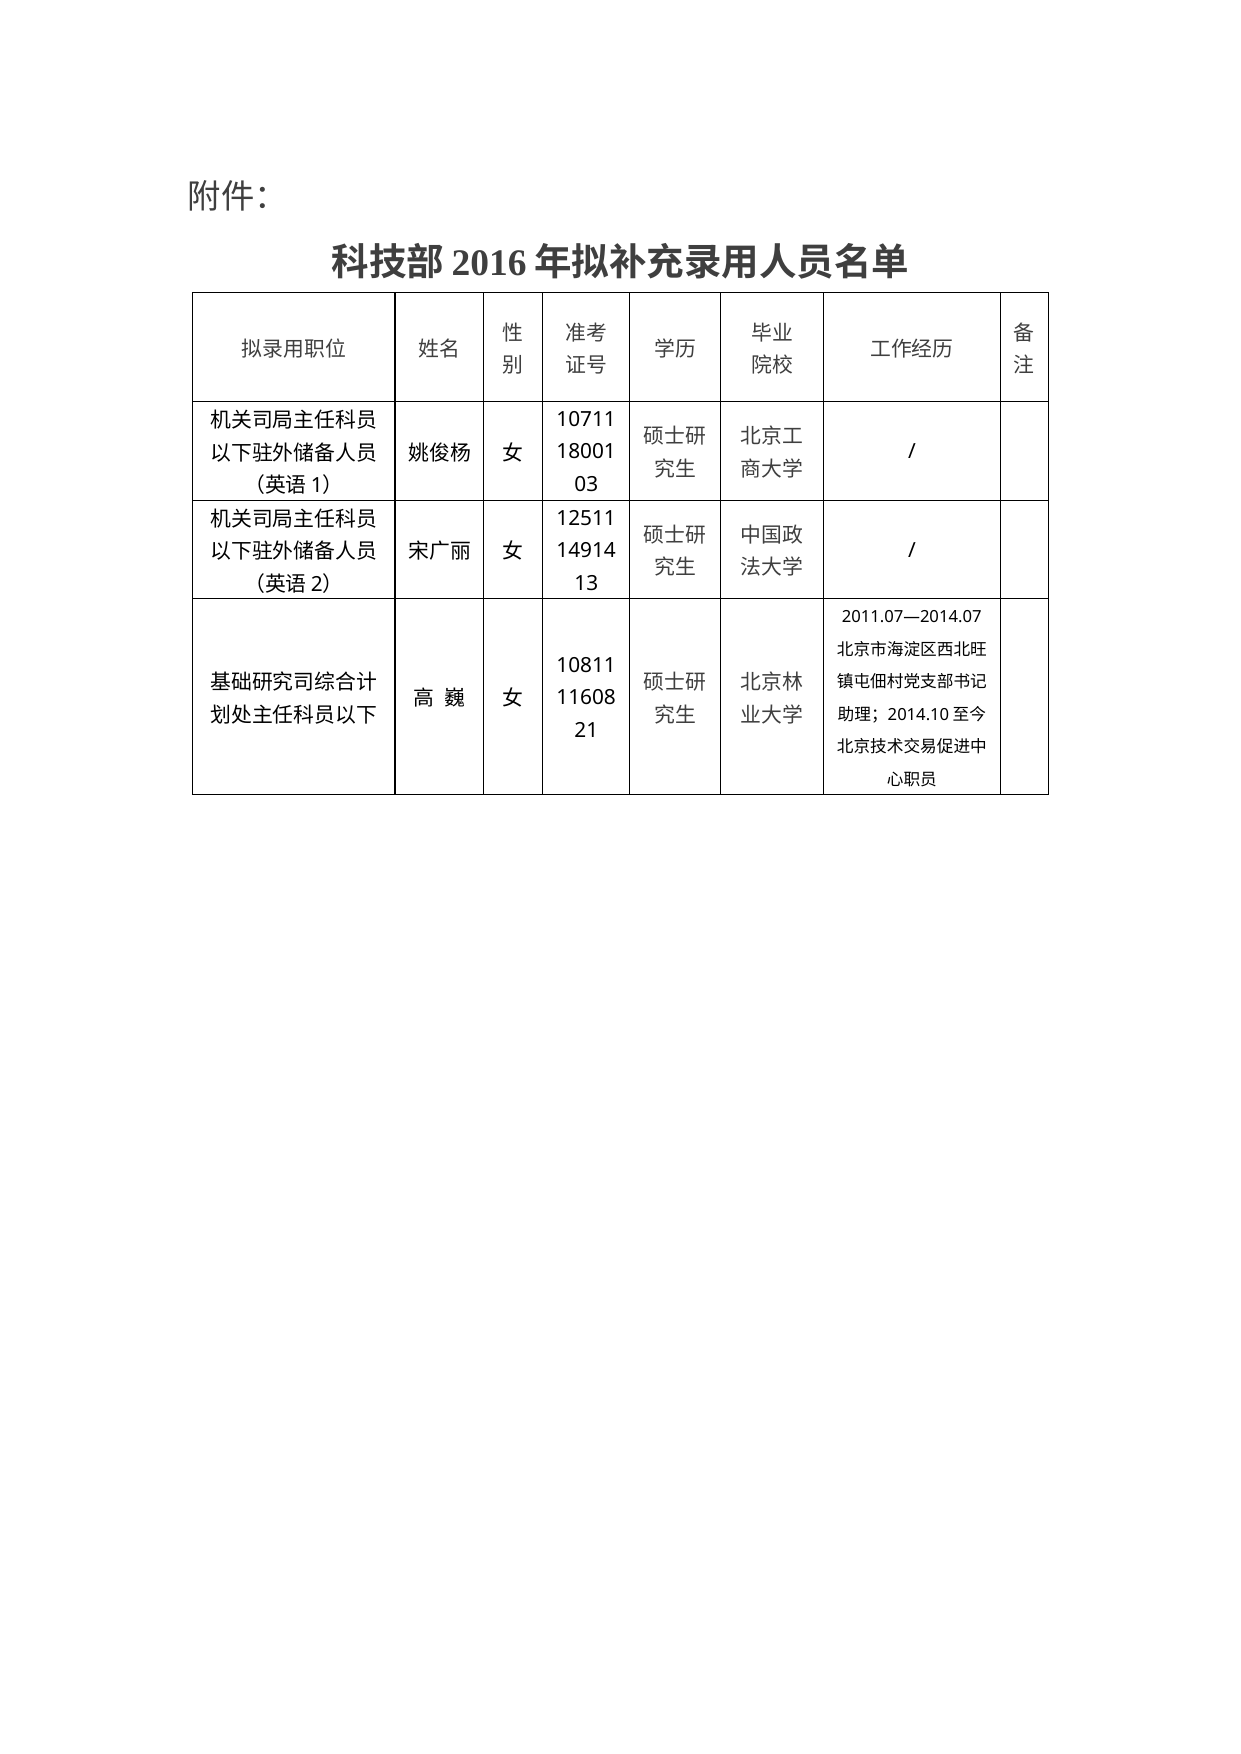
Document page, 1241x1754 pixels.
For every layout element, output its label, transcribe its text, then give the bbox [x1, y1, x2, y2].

table_cell [1001, 501, 1048, 598]
table_cell 125111491413 [543, 501, 629, 598]
table_header 毕业 院校 [721, 293, 823, 401]
table_cell 女 [484, 402, 542, 500]
text 科技部2016年拟补充录用人员名单 [187, 227, 1053, 292]
table_cell 姚俊杨 [396, 402, 483, 500]
table_header 姓名 [396, 293, 483, 401]
table_cell 硕士研究生 [630, 402, 720, 500]
table_header 拟录用职位 [193, 293, 394, 401]
table_cell 机关司局主任科员以下驻外储备人员（英语2） [193, 501, 394, 598]
table_header 准考 证号 [543, 293, 629, 401]
table_cell 2011.07—2014.07北京市海淀区西北旺镇屯佃村党支部书记助理；2014.10至今北京技术交易促进中心职员 [824, 599, 1000, 794]
table_cell 108111160821 [543, 599, 629, 794]
table_cell 女 [484, 501, 542, 598]
table_cell 107111800103 [543, 402, 629, 500]
table_header 工作经历 [824, 293, 1000, 401]
table_cell / [824, 501, 1000, 598]
table_cell / [824, 402, 1000, 500]
table_cell 宋广丽 [396, 501, 483, 598]
table_cell 硕士研究生 [630, 501, 720, 598]
table_cell 中国政法大学 [721, 501, 823, 598]
text 附件： [187, 162, 1053, 227]
table_cell [1001, 599, 1048, 794]
table_header 学历 [630, 293, 720, 401]
table_header 备注 [1001, 293, 1048, 401]
table_cell 机关司局主任科员以下驻外储备人员（英语1） [193, 402, 394, 500]
table_cell 北京工商大学 [721, 402, 823, 500]
table_header 性别 [484, 293, 542, 401]
table_cell 硕士研究生 [630, 599, 720, 794]
table_cell 高 巍 [396, 599, 483, 794]
table_cell 女 [484, 599, 542, 794]
table_cell 北京林业大学 [721, 599, 823, 794]
table_cell 基础研究司综合计划处主任科员以下 [193, 599, 394, 794]
table_cell [1001, 402, 1048, 500]
